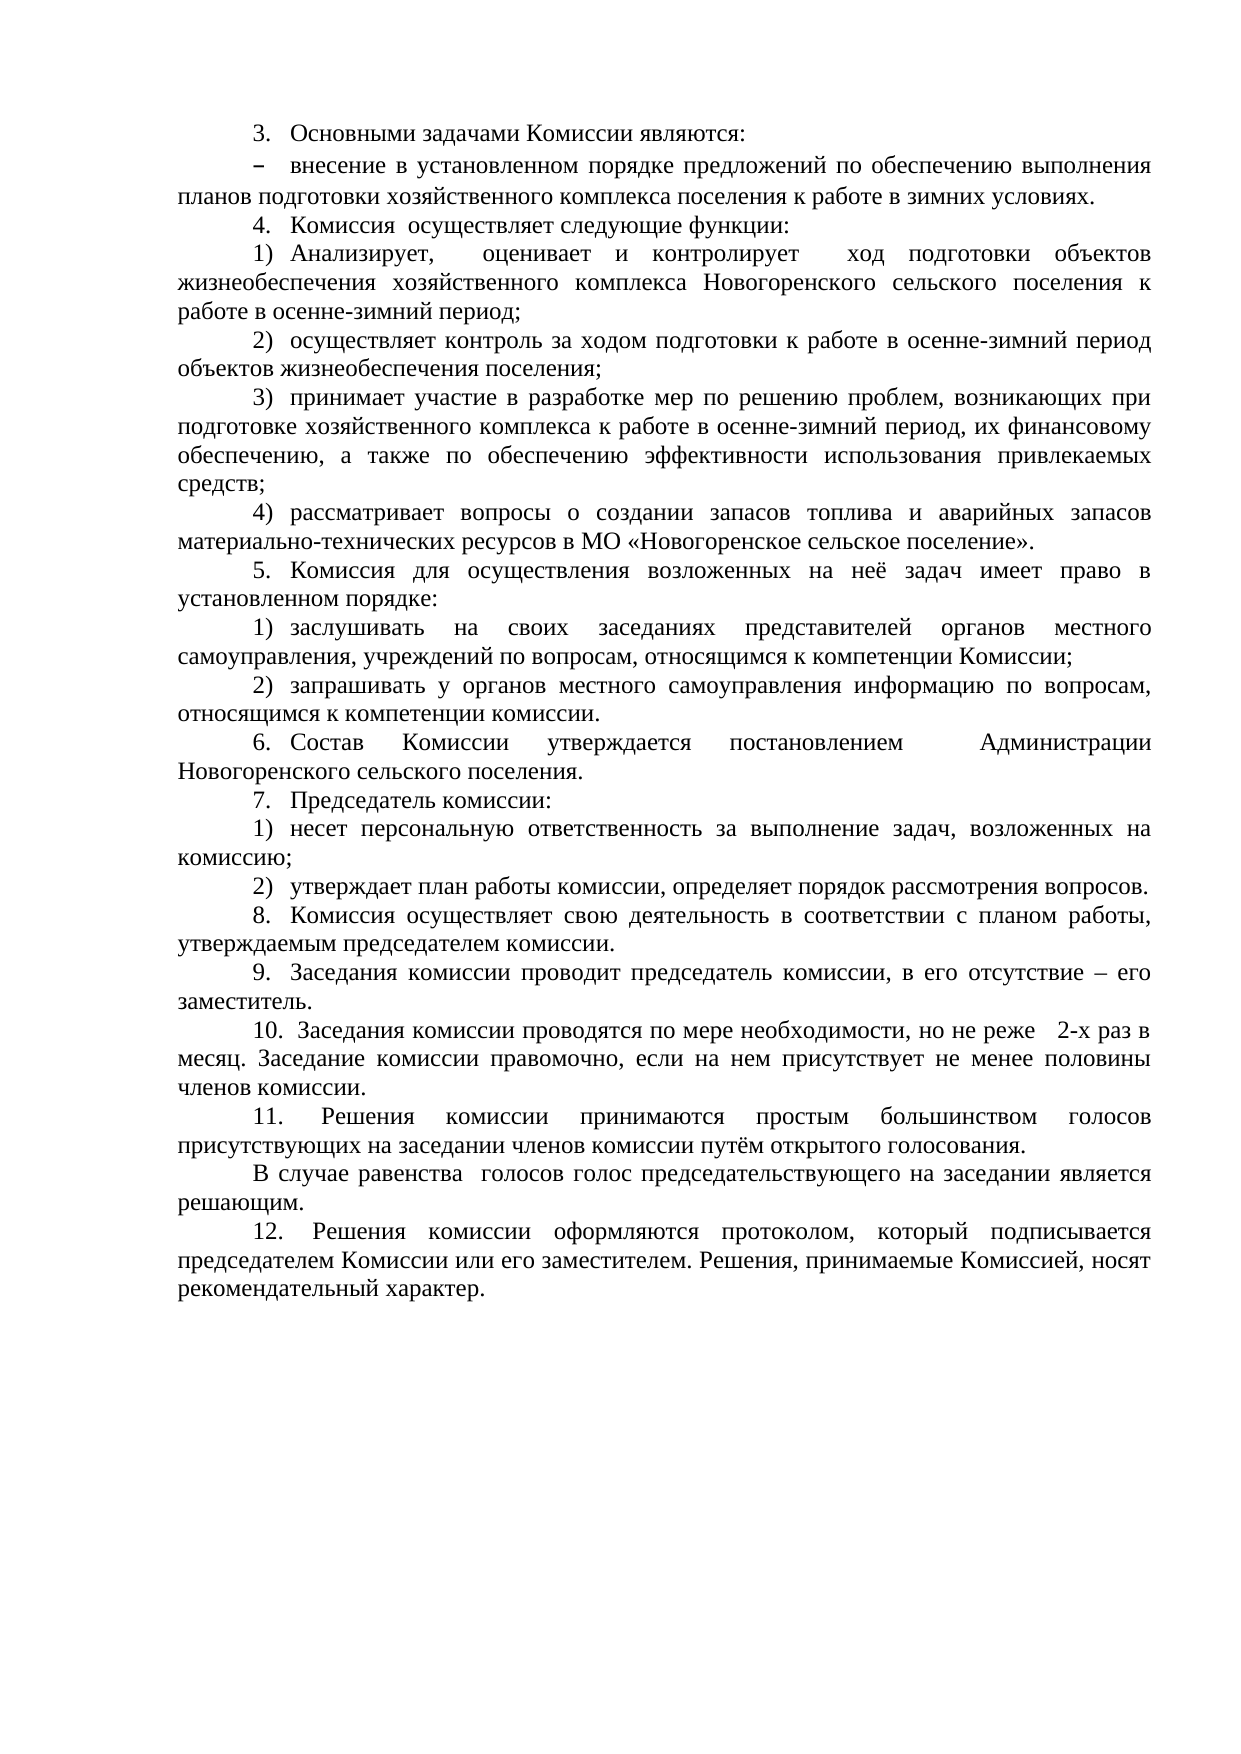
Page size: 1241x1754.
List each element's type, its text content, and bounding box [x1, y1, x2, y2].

list внесение в установленном порядке предложений по обеспечению выполнения планов подготовки хозяйственного комплекса поселения к работе в зимних условиях. [177, 147, 1152, 210]
list рассматривает вопросы о создании запасов топлива и аварийных запасов материально-технических ресурсов в МО «Новогоренское сельское поселение». [177, 497, 1152, 555]
list Комиссия осуществляет следующие функции: [177, 210, 1152, 238]
list Анализирует, оценивает и контролирует ход подготовки объектов жизнеобеспечения хозяйственного комплекса Новогоренского сельского поселения к работе в осенне-зимний период; [177, 238, 1152, 325]
list Комиссия осуществляет свою деятельность в соответствии с планом работы, утверждаемым председателем комиссии. [177, 900, 1152, 957]
list запрашивать у органов местного самоуправления информацию по вопросам, относящимся к компетенции комиссии. [177, 670, 1152, 727]
text В случае равенства голосов голос председательствующего на заседании является решающим. [177, 1158, 1152, 1216]
list принимает участие в разработке мер по решению проблем, возникающих при подготовке хозяйственного комплекса к работе в осенне-зимний период, их финансовому обеспечению, а также по обеспечению эффективности использования привлекаемых средств; [177, 382, 1152, 497]
list Основными задачами Комиссии являются: [177, 118, 1152, 147]
list Комиссия для осуществления возложенных на неё задач имеет право в установленном порядке: [177, 555, 1152, 612]
list Заседания комиссии проводит председатель комиссии, в его отсутствие – его заместитель. [177, 957, 1152, 1015]
list Председатель комиссии: [177, 785, 1152, 813]
list Состав Комиссии утверждается постановлением Администрации Новогоренского сельского поселения. [177, 727, 1152, 785]
list Заседания комиссии проводятся по мере необходимости, но не реже 2-х раз в месяц. Заседание комиссии правомочно, если на нем присутствует не менее половины членов комиссии. [177, 1015, 1152, 1101]
list Решения комиссии оформляются протоколом, который подписывается председателем Комиссии или его заместителем. Решения, принимаемые Комиссией, носят рекомендательный характер. [177, 1216, 1152, 1302]
list Решения комиссии принимаются простым большинством голосов присутствующих на заседании членов комиссии путём открытого голосования. [177, 1101, 1152, 1158]
list заслушивать на своих заседаниях представителей органов местного самоуправления, учреждений по вопросам, относящимся к компетенции Комиссии; [177, 612, 1152, 670]
list осуществляет контроль за ходом подготовки к работе в осенне-зимний период объектов жизнеобеспечения поселения; [177, 325, 1152, 382]
list несет персональную ответственность за выполнение задач, возложенных на комиссию; [177, 813, 1152, 871]
list утверждает план работы комиссии, определяет порядок рассмотрения вопросов. [177, 871, 1152, 900]
